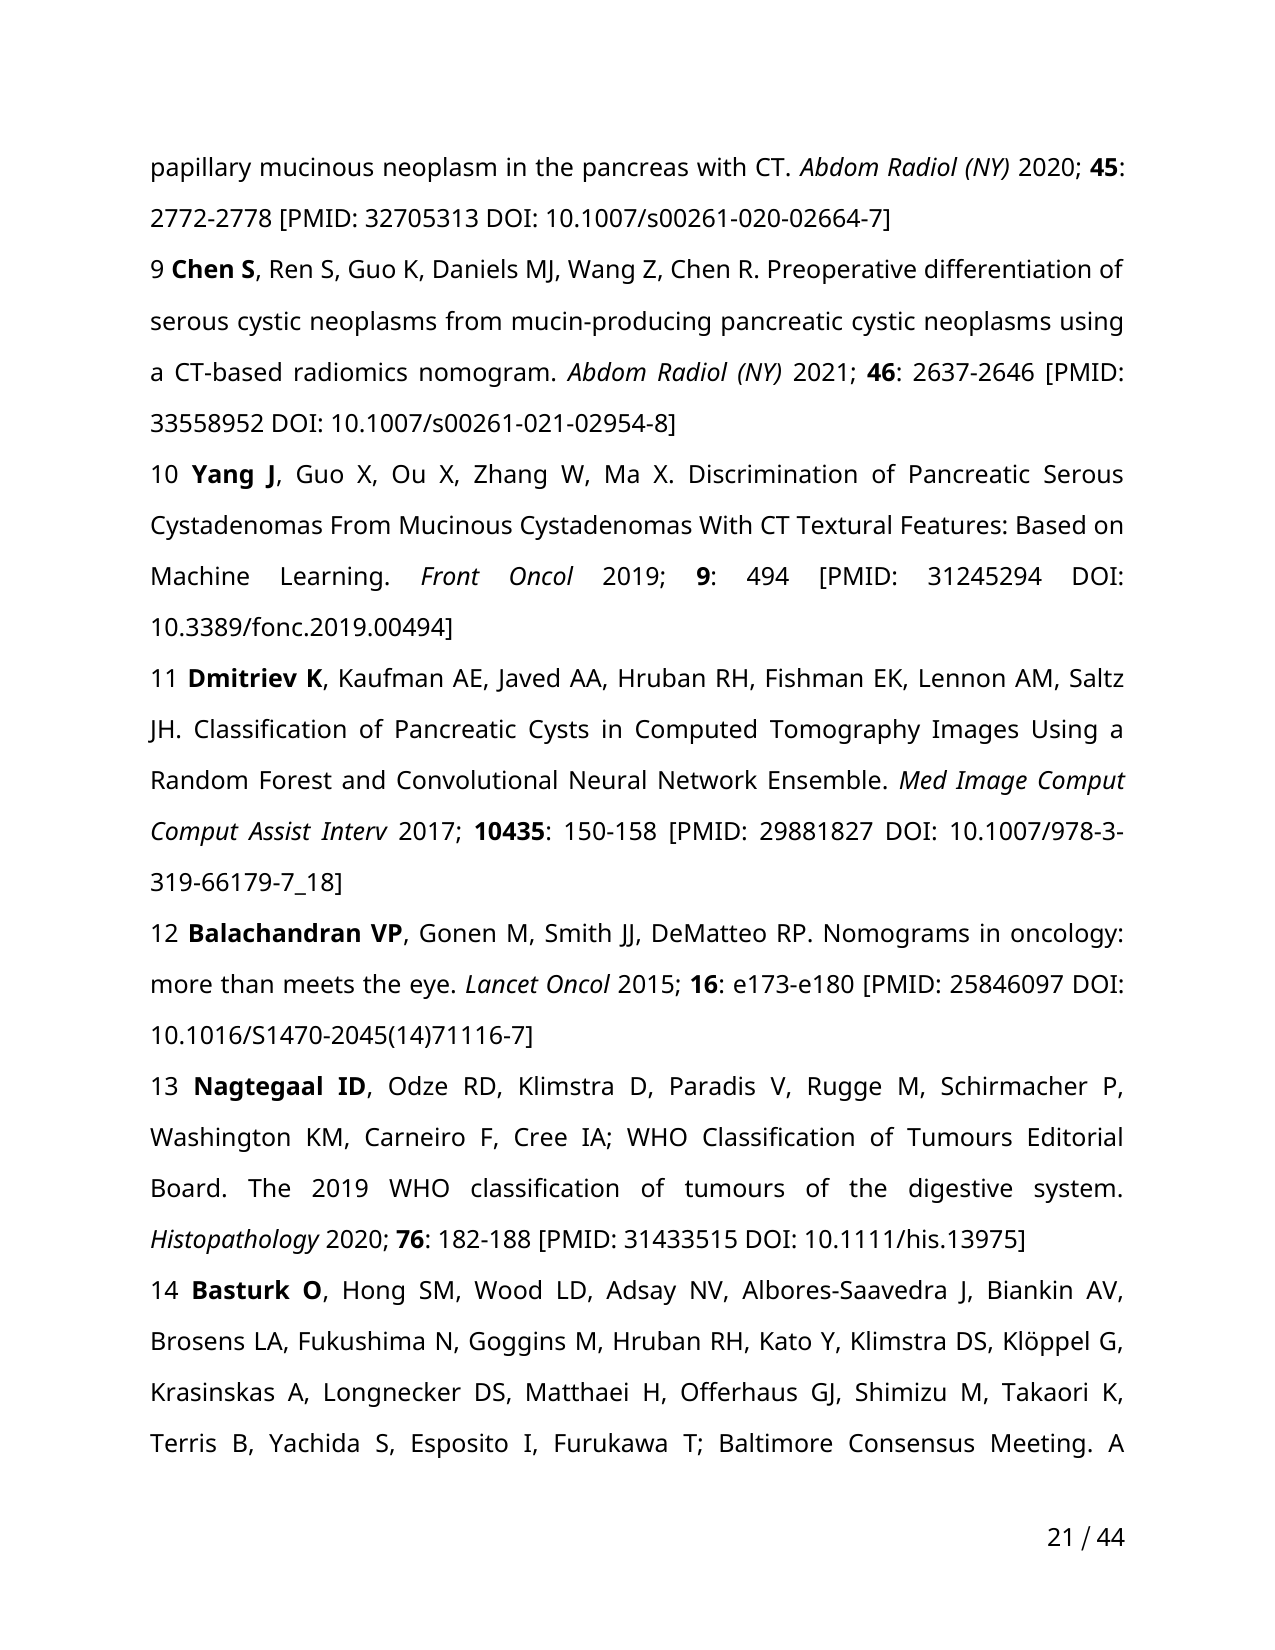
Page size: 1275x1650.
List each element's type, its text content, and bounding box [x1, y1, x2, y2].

text 10 Yang J, Guo X, Ou X, Zhang W, Ma X. Discrimination of Pancreatic Serous Cystadenomas From Mucinous Cystadenomas With CT Textural Features: Based on Machine Learning. Front Oncol 2019; 9: 494 [PMID: 31245294 DOI: 10.3389/fonc.2019.00494] [150, 456, 1125, 643]
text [150, 150, 1125, 235]
text 12 Balachandran VP, Gonen M, Smith JJ, DeMatteo RP. Nomograms in oncology: more than meets the eye. Lancet Oncol 2015; 16: e173-e180 [PMID: 25846097 DOI: 10.1016/S1470-2045(14)71116-7] [150, 916, 1125, 1052]
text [150, 1273, 1125, 1460]
text 9 Chen S, Ren S, Guo K, Daniels MJ, Wang Z, Chen R. Preoperative differentiation of serous cystic neoplasms from mucin-producing pancreatic cystic neoplasms using a CT-based radiomics nomogram. Abdom Radiol (NY) 2021; 46: 2637-2646 [PMID: 33558952 DOI: 10.1007/s00261-021-02954-8] [150, 252, 1125, 439]
text 11 Dmitriev K, Kaufman AE, Javed AA, Hruban RH, Fishman EK, Lennon AM, Saltz JH. Classification of Pancreatic Cysts in Computed Tomography Images Using a Random Forest and Convolutional Neural Network Ensemble. Med Image Comput Comput Assist Interv 2017; 10435: 150-158 [PMID: 29881827 DOI: 10.1007/978-3-319-66179-7_18] [150, 660, 1125, 899]
text 13 Nagtegaal ID, Odze RD, Klimstra D, Paradis V, Rugge M, Schirmacher P, Washington KM, Carneiro F, Cree IA; WHO Classification of Tumours Editorial Board. The 2019 WHO classification of tumours of the digestive system. Histopathology 2020; 76: 182-188 [PMID: 31433515 DOI: 10.1111/his.13975] [150, 1069, 1125, 1256]
